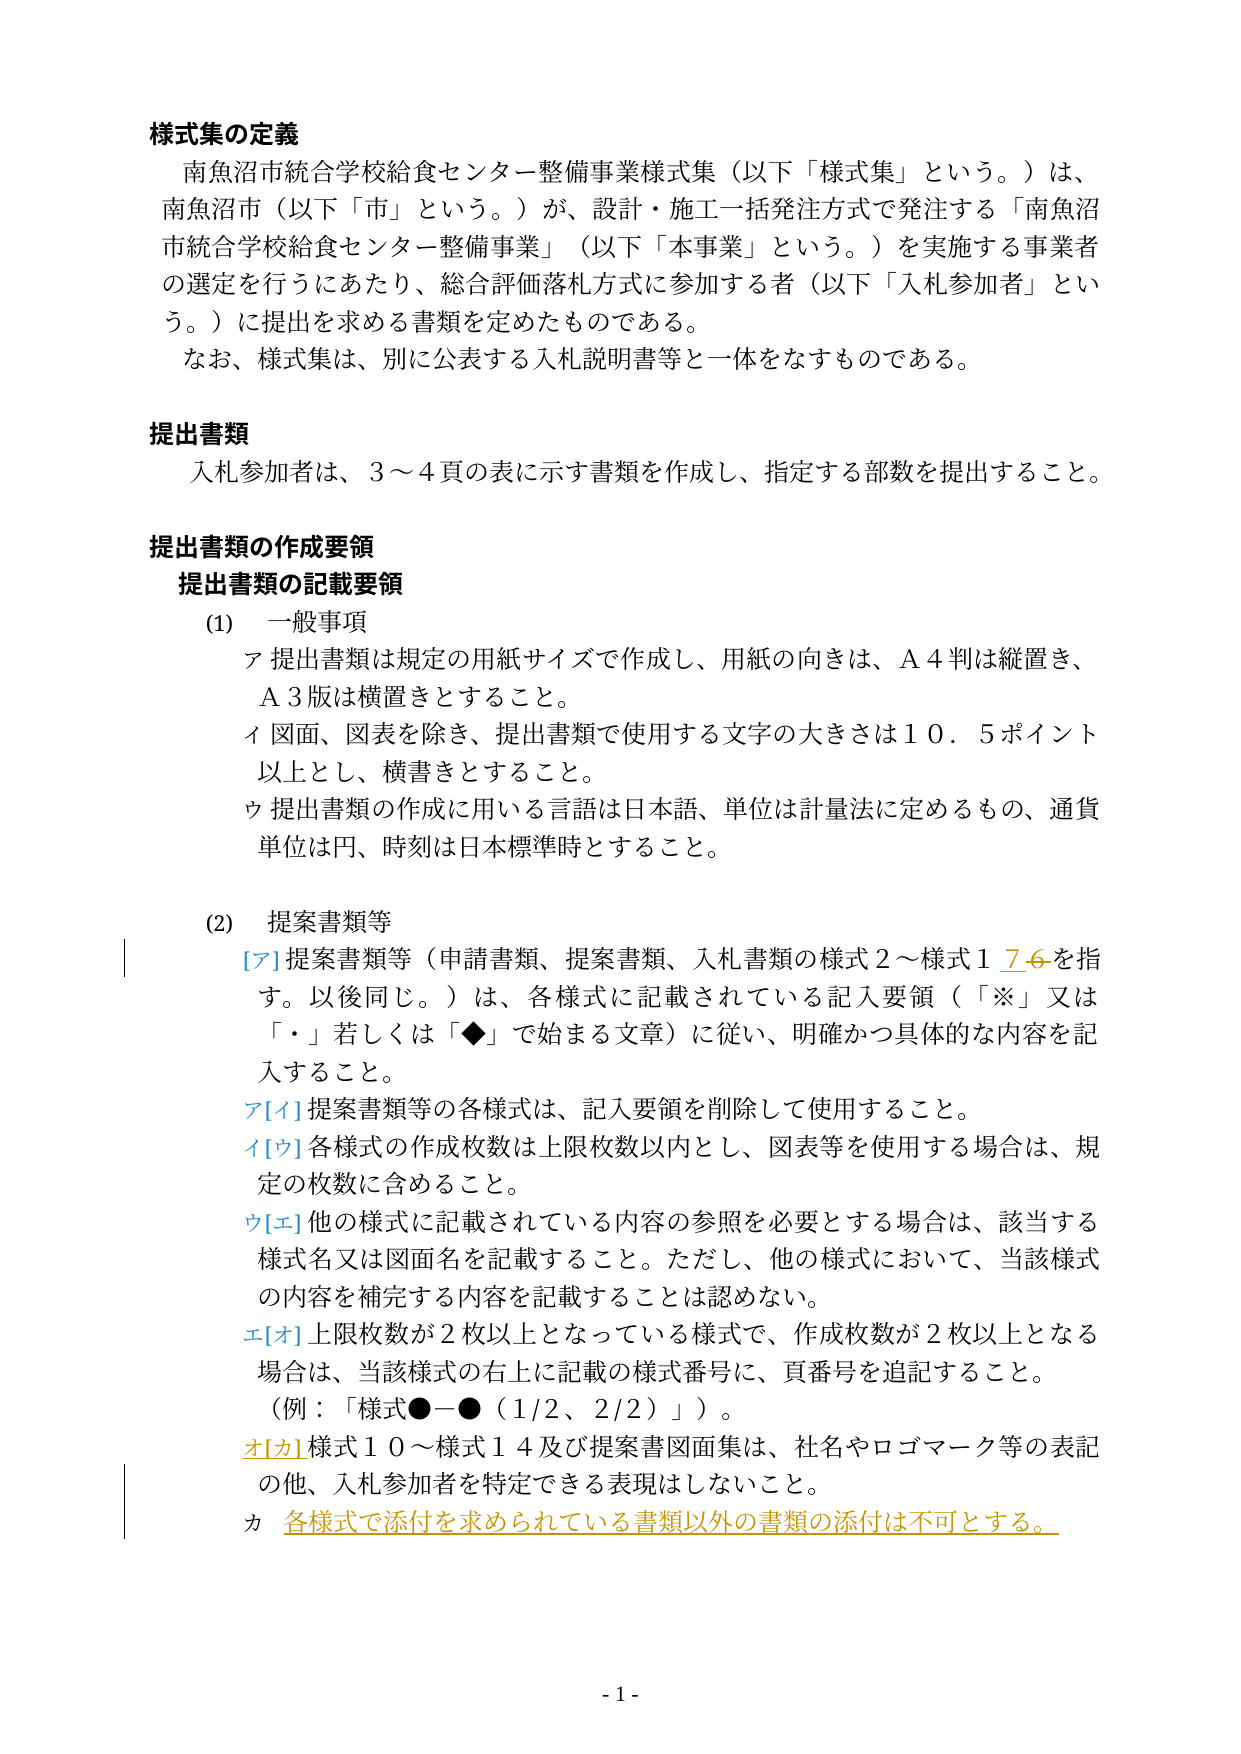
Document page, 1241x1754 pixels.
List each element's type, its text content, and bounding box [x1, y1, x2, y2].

list 提案書類等（申請書類、提案書類、入札書類の様式２～様式１を指す。以後同じ。）は、各様式に記載されている記入要領（「※」又は「・」若しくは「◆」で始まる文章）に従い、明確かつ具体的な内容を記入すること。 [242, 939, 1101, 1089]
text 入札参加者は、３～４頁の表に示す書類を作成し、指定する部数を提出すること。 [139, 452, 1101, 489]
subtitle 提出書類の作成要領 [149, 527, 1101, 564]
list 上限枚数が２枚以上となっている様式で、作成枚数が２枚以上となる場合は、当該様式の右上に記載の様式番号に、頁番号を追記すること。 [242, 1314, 1101, 1389]
subtitle 様式集の定義 [149, 114, 1101, 152]
list 他の様式に記載されている内容の参照を必要とする場合は、該当する様式名又は図面名を記載すること。ただし、他の様式において、当該様式の内容を補完する内容を記載することは認めない。 [242, 1202, 1101, 1314]
text なお、様式集は、別に公表する入札説明書等と一体をなすものである。 [139, 339, 1101, 377]
list 図面、図表を除き、提出書類で使用する文字の大きさは１０．５ポイント以上とし、横書きとすること。 [242, 714, 1101, 789]
text 南魚沼市統合学校給食センター整備事業様式集（以下「様式集」という。）は、南魚沼市（以下「市」という。）が、設計・施工一括発注方式で発注する「南魚沼市統合学校給食センター整備事業」（以下「本事業」という。）を実施する事業者の選定を行うにあたり、総合評価落札方式に参加する者（以下「入札参加者」という。）に提出を求める書類を定めたものである。 [161, 152, 1101, 339]
list 一般事項 [206, 602, 1101, 639]
list 提出書類の作成に用いる言語は日本語、単位は計量法に定めるもの、通貨単位は円、時刻は日本標準時とすること。 [242, 789, 1101, 864]
list 様式１０～様式１４及び提案書図面集は、社名やロゴマーク等の表記の他、入札参加者を特定できる表現はしないこと。 [242, 1427, 1101, 1502]
list 提案書類等の各様式は、記入要領を削除して使用すること。 [242, 1089, 1101, 1127]
list （例：「様式●－●（１/２、２/２）」）。 [257, 1389, 1101, 1427]
subtitle 提出書類 [149, 414, 1101, 452]
list 提案書類等 [206, 902, 1101, 939]
list 各様式の作成枚数は上限枚数以内とし、図表等を使用する場合は、規定の枚数に含めること。 [242, 1127, 1101, 1202]
subtitle 提出書類の記載要領 [139, 564, 1101, 602]
list 提出書類は規定の用紙サイズで作成し、用紙の向きは、Ａ４判は縦置き、Ａ３版は横置きとすること。 [242, 639, 1101, 714]
